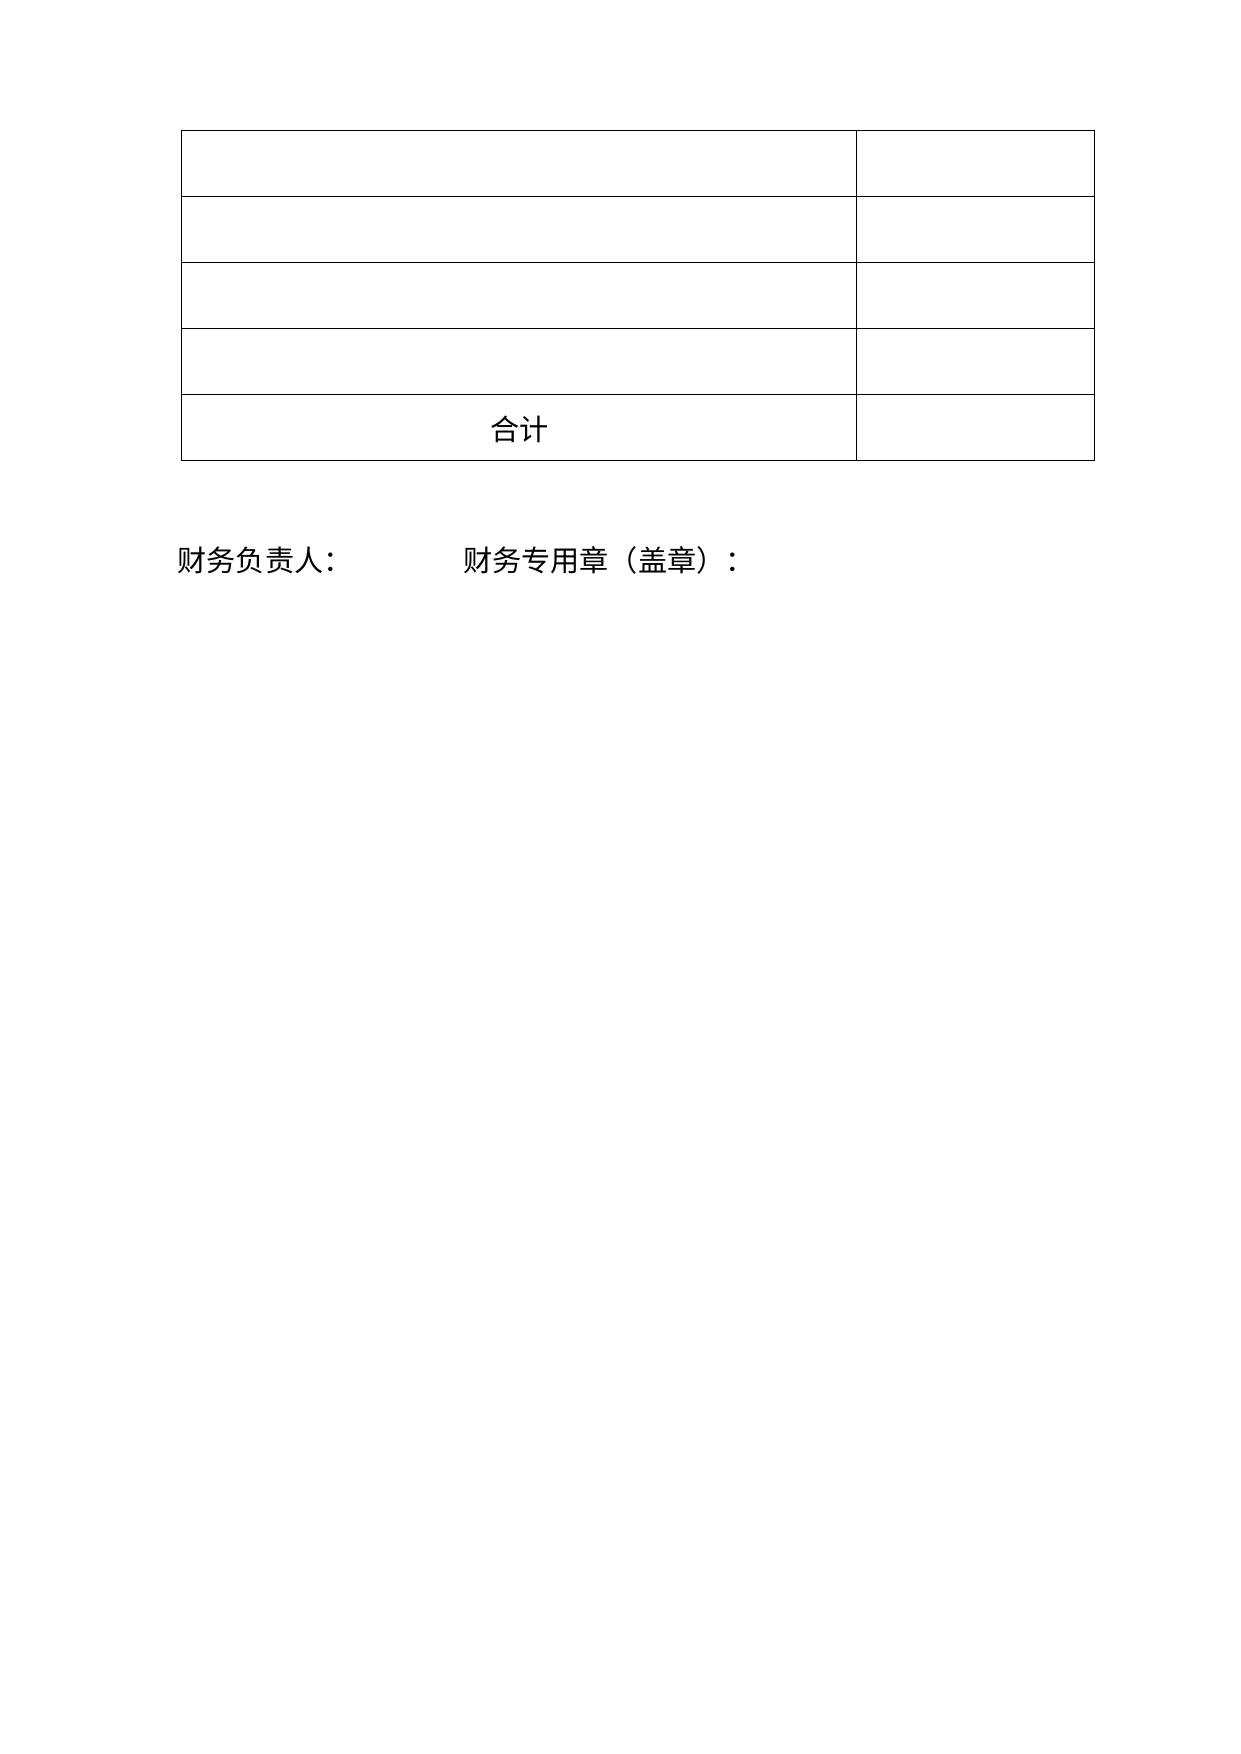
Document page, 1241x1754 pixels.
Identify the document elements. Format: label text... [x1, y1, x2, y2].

table_cell [857, 395, 1094, 460]
table_cell [857, 329, 1094, 394]
table_cell [182, 197, 856, 262]
table_cell [857, 197, 1094, 262]
table_cell 合计 [182, 395, 856, 460]
table_cell [182, 131, 856, 196]
table_cell [182, 263, 856, 328]
table_cell [182, 329, 856, 394]
text 财务负责人： 财务专用章（盖章）： [177, 526, 1098, 591]
table_cell [857, 263, 1094, 328]
table_cell [857, 131, 1094, 196]
